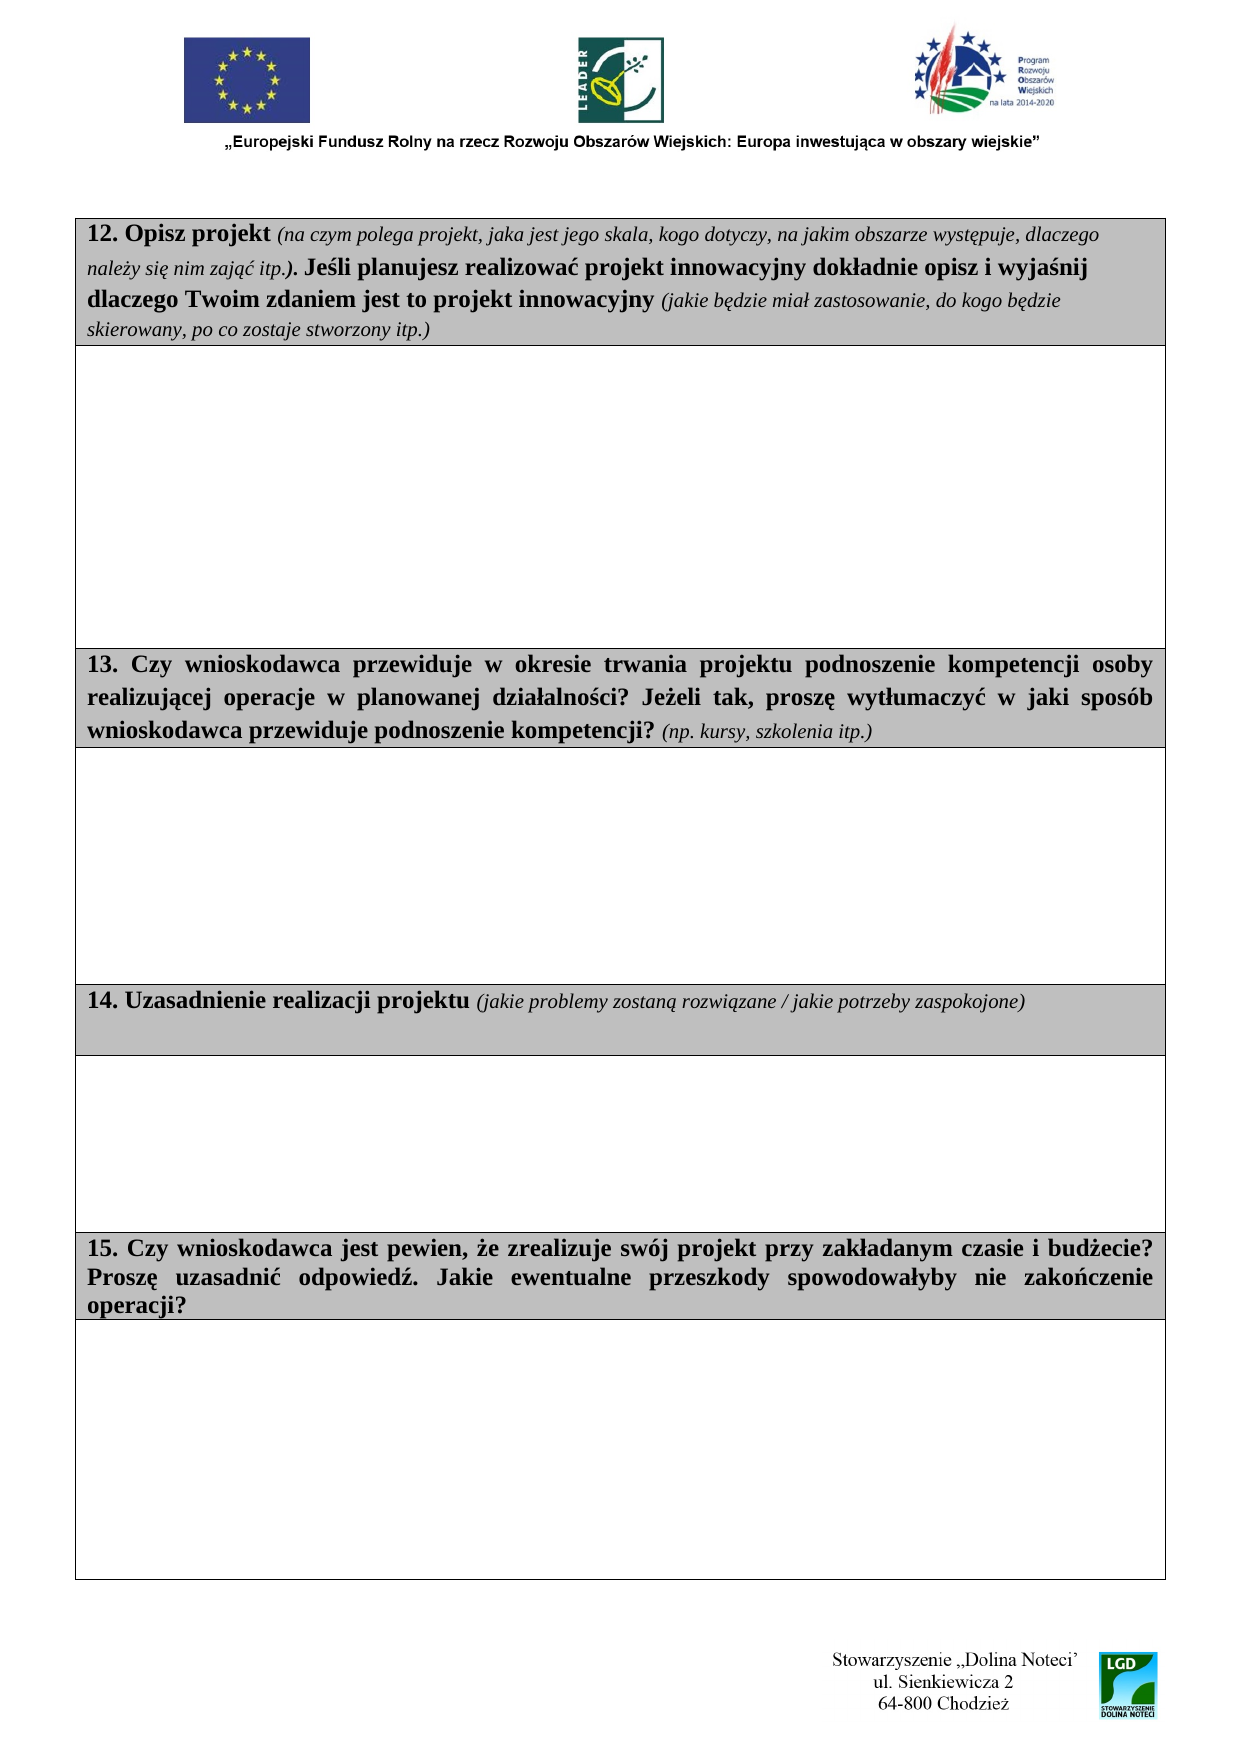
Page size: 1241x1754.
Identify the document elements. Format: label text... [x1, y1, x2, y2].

table_cell [76, 748, 1165, 984]
picture [147, 14, 1093, 162]
table_cell 12. Opisz projekt (na czym polega projekt, jaka jest jego skala, kogo dotyczy, na jakim obszarze występuje, dlaczego należy się nim zająć itp.). Jeśli planujesz realizować projekt innowacyjny dokładnie opisz i wyjaśnij dlaczego Twoim zdaniem jest to projekt innowacyjny (jakie będzie miał zastosowanie, do kogo będzie skierowany, po co zostaje stworzony itp.) [76, 219, 1165, 345]
table_cell 15. Czy wnioskodawca jest pewien, że zrealizuje swój projekt przy zakładanym czasie i budżecie? Proszę uzasadnić odpowiedź. Jakie ewentualne przeszkody spowodowałyby nie zakończenie operacji? [76, 1233, 1165, 1319]
table_cell 13. Czy wnioskodawca przewiduje w okresie trwania projektu podnoszenie kompetencji osoby realizującej operacje w planowanej działalności? Jeżeli tak, proszę wytłumaczyć w jaki sposób wnioskodawca przewiduje podnoszenie kompetencji? (np. kursy, szkolenia itp.) [76, 649, 1165, 747]
picture [821, 1639, 1166, 1722]
table_cell [76, 1056, 1165, 1232]
table_cell [76, 346, 1165, 648]
table_cell [76, 1320, 1165, 1579]
table_cell 14. Uzasadnienie realizacji projektu (jakie problemy zostaną rozwiązane / jakie potrzeby zaspokojone) [76, 985, 1165, 1055]
